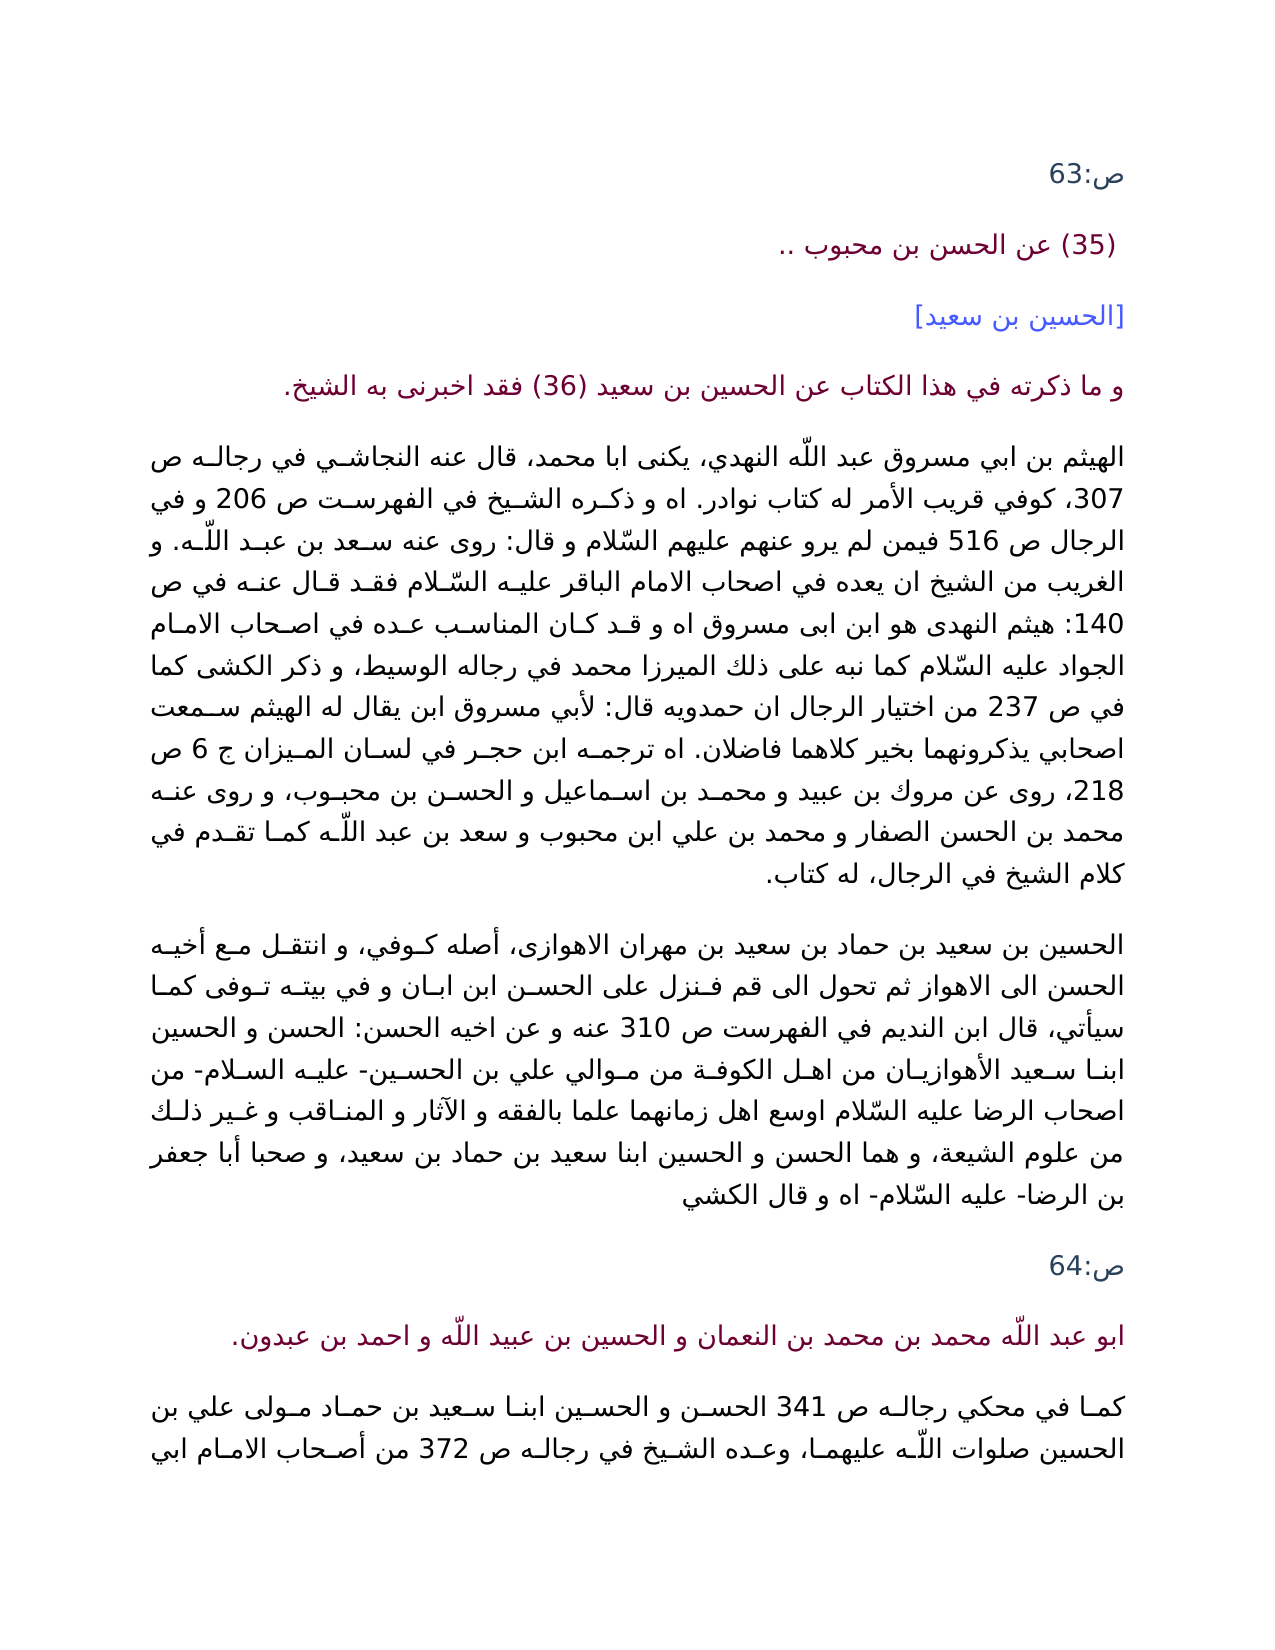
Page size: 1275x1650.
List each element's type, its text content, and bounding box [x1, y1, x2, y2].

text ابو عبد اللّه محمد بن محمد بن النعمان و الحسين بن عبيد اللّه و احمد بن عبدون. [150, 1312, 1125, 1354]
text ص:63 [150, 150, 1125, 192]
text ص:64 [150, 1242, 1125, 1283]
text الهيثم بن ابي مسروق عبد اللّه النهدي، يكنى ابا محمد، قال عنه النجاشي في رجاله ص 307، كوفي قريب الأمر له كتاب نوادر. اه و ذكره الشيخ في الفهرست ص 206 و في الرجال ص 516 فيمن لم يرو عنهم عليهم السّلام و قال: روى عنه سعد بن عبد اللّه. و الغريب من الشيخ ان يعده في اصحاب الامام الباقر عليه السّلام فقد قال عنه في ص 140: هيثم النهدى هو ابن ابى مسروق اه و قد كان المناسب عده في اصحاب الامام الجواد عليه السّلام كما نبه على ذلك الميرزا محمد في رجاله الوسيط، و ذكر الكشى كما في ص 237 من اختيار الرجال ان حمدويه قال: لأبي مسروق ابن يقال له الهيثم سمعت اصحابي يذكرونهما بخير كلاهما فاضلان. اه ترجمه ابن حجر في لسان الميزان ج 6 ص 218، روى عن مروك بن عبيد و محمد بن اسماعيل و الحسن بن محبوب، و روى عنه محمد بن الحسن الصفار و محمد بن علي ابن محبوب و سعد بن عبد اللّه كما تقدم في كلام الشيخ في الرجال، له كتاب. [150, 433, 1125, 892]
text و ما ذكرته في هذا الكتاب عن الحسين بن سعيد (36) فقد اخبرنى به الشيخ. [150, 362, 1125, 404]
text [150, 1383, 1125, 1467]
text (35) عن الحسن بن محبوب .. [150, 221, 1125, 262]
text الحسين بن سعيد بن حماد بن سعيد بن مهران الاهوازى، أصله كوفي، و انتقل مع أخيه الحسن الى الاهواز ثم تحول الى قم فنزل على الحسن ابن ابان و في بيته توفى كما سيأتي، قال ابن النديم في الفهرست ص 310 عنه و عن اخيه الحسن: الحسن و الحسين ابنا سعيد الأهوازيان من اهل الكوفة من موالي علي بن الحسين- عليه السلام- من اصحاب الرضا عليه السّلام اوسع اهل زمانهما علما بالفقه و الآثار و المناقب و غير ذلك من علوم الشيعة، و هما الحسن و الحسين ابنا سعيد بن حماد بن سعيد، و صحبا أبا جعفر بن الرضا- عليه السّلام- اه و قال الكشي‏ [150, 921, 1125, 1212]
text [الحسين بن سعيد] [150, 292, 1125, 333]
